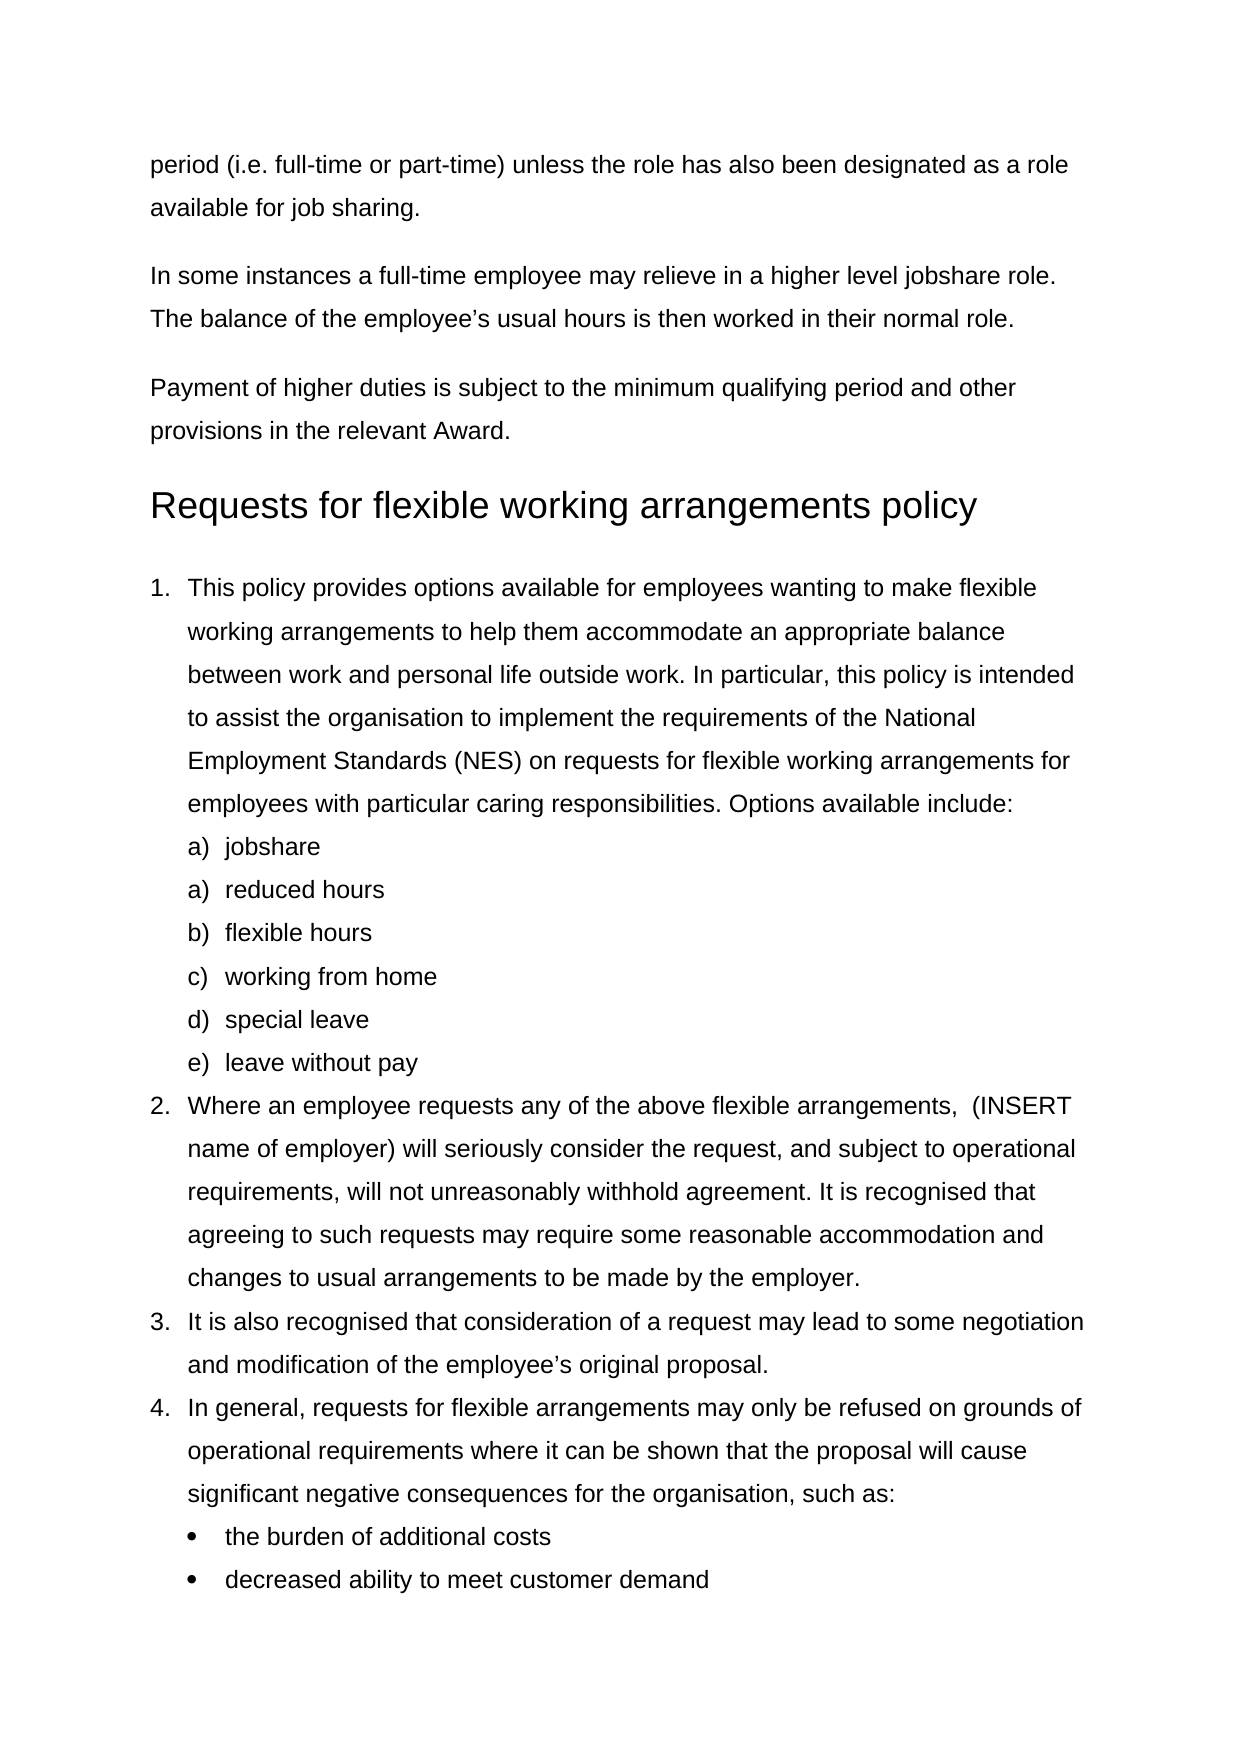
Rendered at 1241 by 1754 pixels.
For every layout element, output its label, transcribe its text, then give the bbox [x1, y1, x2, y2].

list special leave [187, 1005, 1090, 1033]
text In some instances a full-time employee may relieve in a higher level jobshare role. The balance of the employee’s usual hours is then worked in their normal role. [150, 261, 1090, 333]
list This policy provides options available for employees wanting to make flexible working arrangements to help them accommodate an appropriate balance between work and personal life outside work. In particular, this policy is intended to assist the organisation to implement the requirements of the National Employment Standards (NES) on requests for flexible working arrangements for employees with particular caring responsibilities. Options available include: [150, 573, 1090, 818]
list In general, requests for flexible arrangements may only be refused on grounds of operational requirements where it can be shown that the proposal will cause significant negative consequences for the organisation, such as: [150, 1393, 1090, 1508]
list reduced hours [187, 875, 1090, 904]
list It is also recognised that consideration of a request may lead to some negotiation and modification of the employee’s original proposal. [150, 1307, 1090, 1378]
list decreased ability to meet customer demand [187, 1565, 1090, 1594]
list flexible hours [187, 918, 1090, 947]
list jobshare [187, 832, 1090, 861]
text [150, 150, 1090, 222]
list the burden of additional costs [187, 1522, 1090, 1551]
list leave without pay [187, 1048, 1090, 1077]
list Where an employee requests any of the above flexible arrangements, (INSERT name of employer) will seriously consider the request, and subject to operational requirements, will not unreasonably withhold agreement. It is recognised that agreeing to such requests may require some reasonable accommodation and changes to usual arrangements to be made by the employer. [150, 1091, 1090, 1292]
text Requests for flexible working arrangements policy [150, 484, 1090, 527]
list working from home [187, 962, 1090, 990]
text Payment of higher duties is subject to the minimum qualifying period and other provisions in the relevant Award. [150, 372, 1090, 444]
